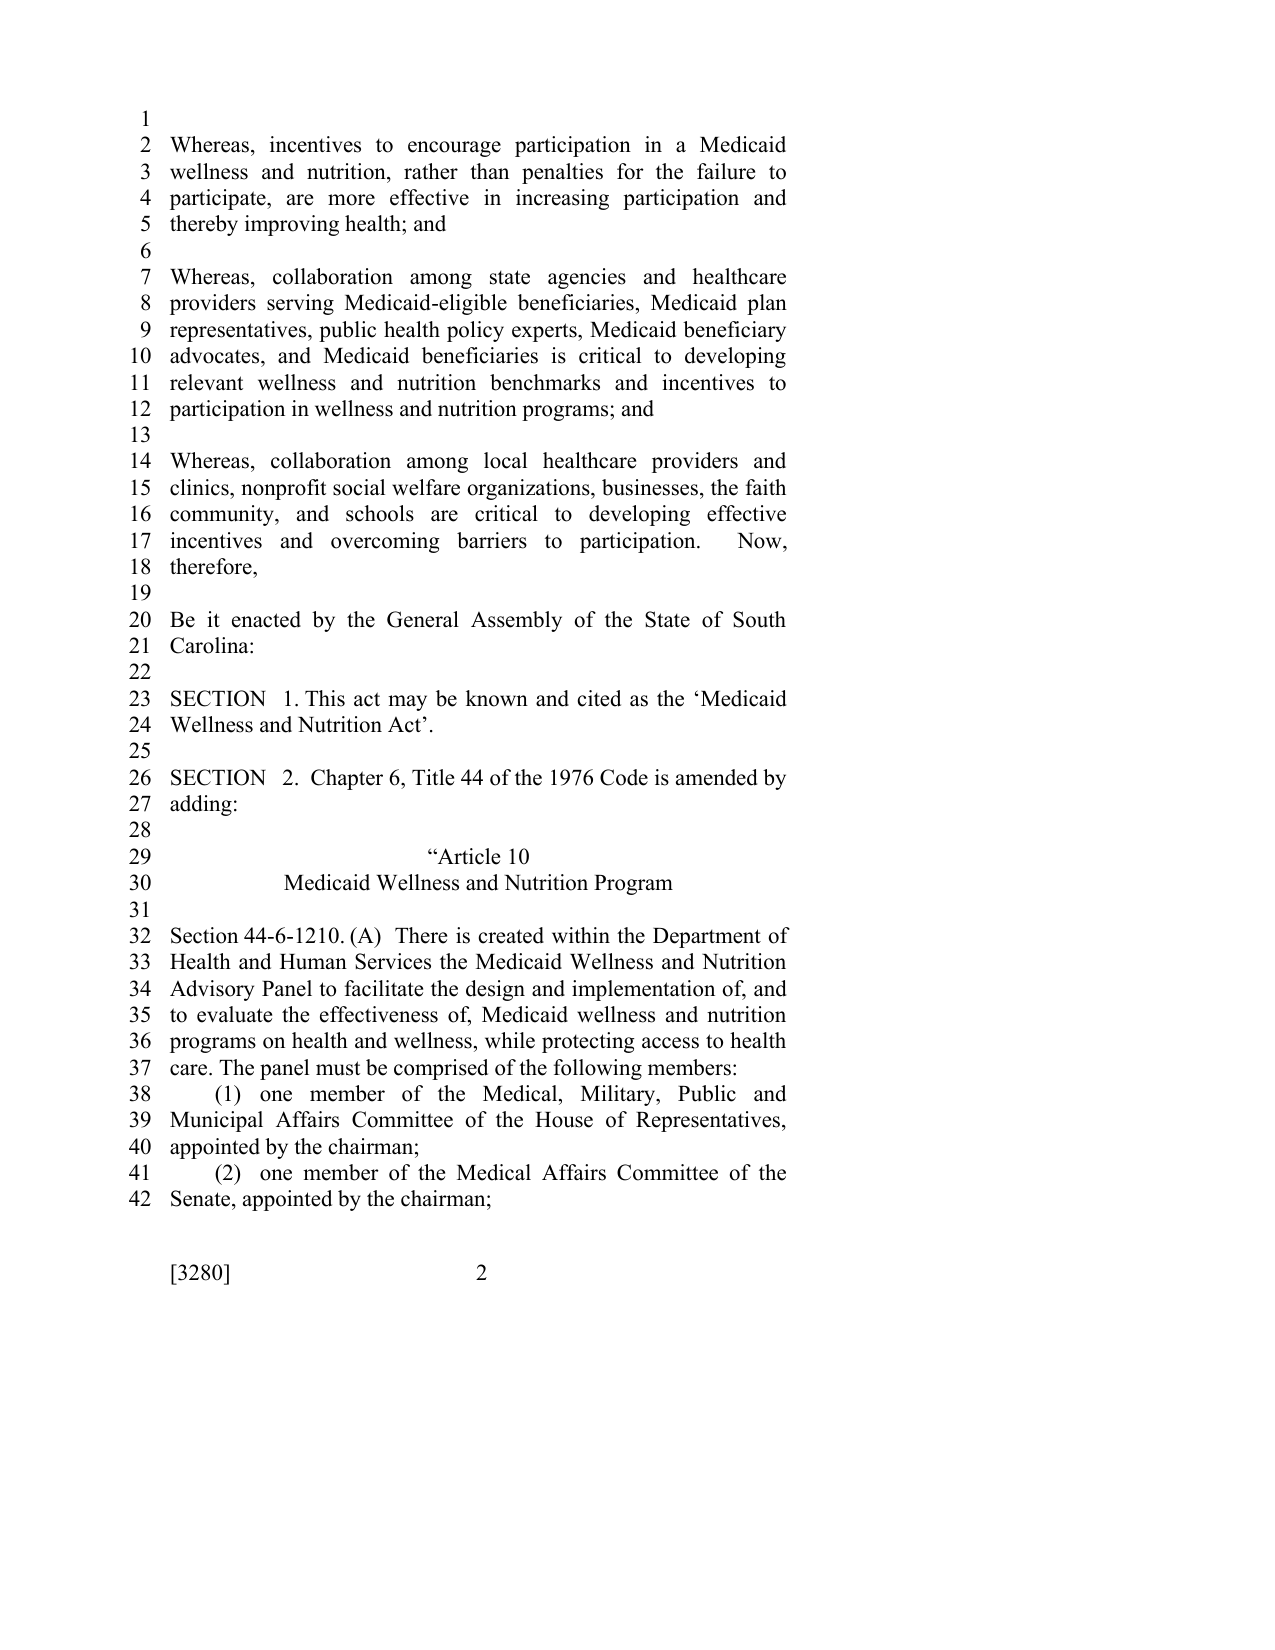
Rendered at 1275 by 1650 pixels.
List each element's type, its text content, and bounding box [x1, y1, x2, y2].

text Medicaid Wellness and Nutrition Program [169, 869, 787, 896]
text Section 44-6-1210. (A) There is created within the Department of Health and Human Services the Medicaid Wellness and Nutrition Advisory Panel to facilitate the design and implementation of, and to evaluate the effectiveness of, Medicaid wellness and nutrition programs on health and wellness, while protecting access to health care. The panel must be comprised of the following members: [169, 922, 787, 1080]
text (2) one member of the Medical Affairs Committee of the Senate, appointed by the chairman; [169, 1159, 787, 1212]
text (1) one member of the Medical, Military, Public and Municipal Affairs Committee of the House of Representatives, appointed by the chairman; [169, 1080, 787, 1159]
text Whereas, collaboration among local healthcare providers and clinics, nonprofit social welfare organizations, businesses, the faith community, and schools are critical to developing effective incentives and overcoming barriers to participation. Now, therefore, [169, 448, 787, 579]
text Be it enacted by the General Assembly of the State of South Carolina: [169, 606, 787, 658]
text SECTION 2. Chapter 6, Title 44 of the 1976 Code is amended by adding: [169, 764, 787, 817]
text SECTION 1. This act may be known and cited as the ‘Medicaid Wellness and Nutrition Act’. [169, 685, 787, 737]
text “Article 10 [169, 843, 787, 869]
text Whereas, incentives to encourage participation in a Medicaid wellness and nutrition, rather than penalties for the failure to participate, are more effective in increasing participation and thereby improving health; and [169, 131, 787, 237]
text Whereas, collaboration among state agencies and healthcare providers serving Medicaid-eligible beneficiaries, Medicaid plan representatives, public health policy experts, Medicaid beneficiary advocates, and Medicaid beneficiaries is critical to developing relevant wellness and nutrition benchmarks and incentives to participation in wellness and nutrition programs; and [169, 263, 787, 421]
